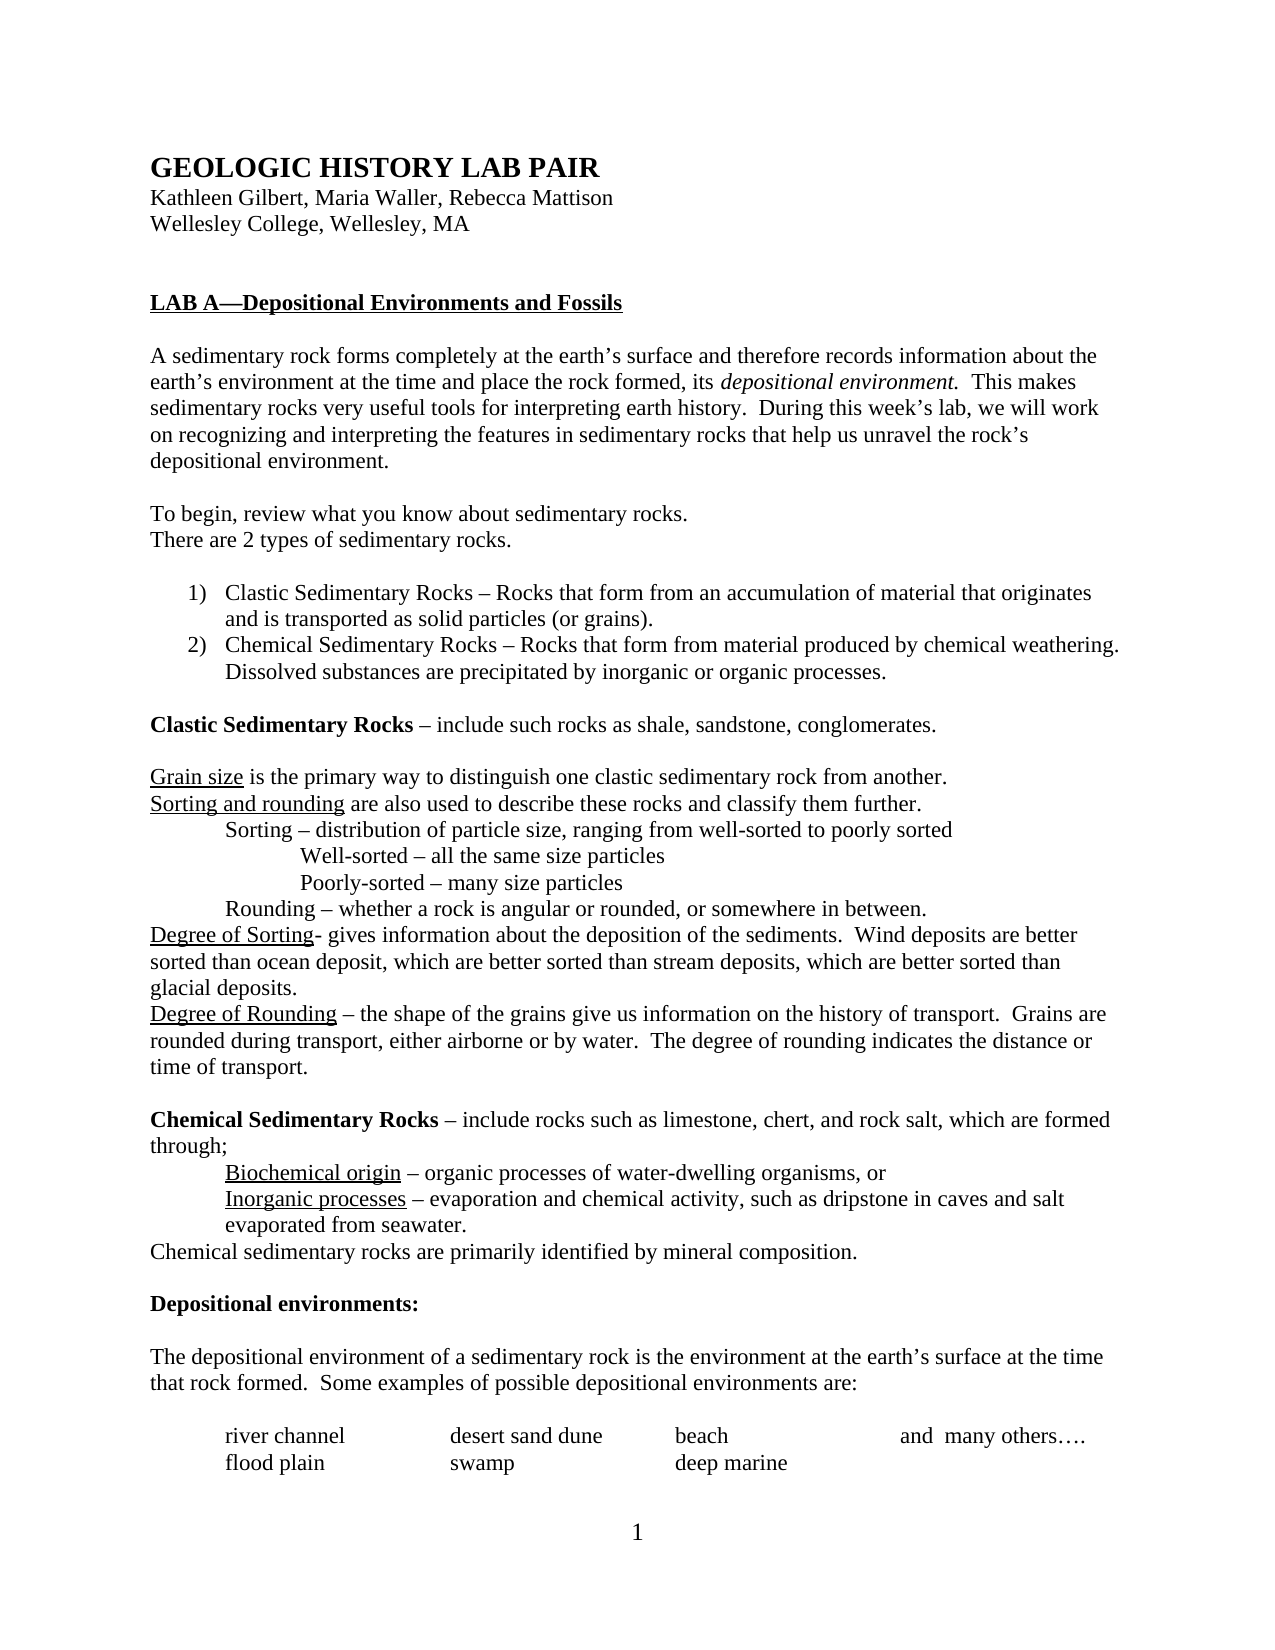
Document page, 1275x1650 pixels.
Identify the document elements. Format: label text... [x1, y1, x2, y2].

text Depositional environments: [150, 1290, 1125, 1317]
list Clastic Sedimentary Rocks – Rocks that form from an accumulation of material that originates and is transported as solid particles (or grains). [187, 579, 1125, 632]
list Wellesley College, Wellesley, MA [150, 210, 1125, 236]
text Grain size is the primary way to distinguish one clastic sedimentary rock from another. [150, 763, 1125, 790]
text Chemical Sedimentary Rocks – include rocks such as limestone, chert, and rock salt, which are formed through; [150, 1106, 1125, 1159]
text Poorly-sorted – many size particles [150, 869, 1125, 895]
list To begin, review what you know about sedimentary rocks. [150, 500, 1125, 526]
list A sedimentary rock forms completely at the earth’s surface and therefore records information about the earth’s environment at the time and place the rock formed, its depositional environment. This makes sedimentary rocks very useful tools for interpreting earth history. During this week’s lab, we will work on recognizing and interpreting the features in sedimentary rocks that help us unravel the rock’s depositional environment. [150, 342, 1125, 473]
text river channel desert sand dune beach and many others…. [150, 1422, 1125, 1448]
list GEOLOGIC HISTORY LAB PAIR [150, 150, 1125, 183]
text Sorting and rounding are also used to describe these rocks and classify them further. [150, 790, 1125, 816]
list Kathleen Gilbert, Maria Waller, Rebecca Mattison [150, 183, 1125, 210]
text flood plain swamp deep marine [150, 1448, 1125, 1475]
text There are 2 types of sedimentary rocks. [150, 526, 1125, 552]
text Biochemical origin – organic processes of water-dwelling organisms, or [150, 1159, 1125, 1185]
text Inorganic processes – evaporation and chemical activity, such as dripstone in caves and salt evaporated from seawater. [225, 1185, 1125, 1238]
text The depositional environment of a sedimentary rock is the environment at the earth’s surface at the time that rock formed. Some examples of possible depositional environments are: [150, 1343, 1125, 1396]
list Chemical Sedimentary Rocks – Rocks that form from material produced by chemical weathering. Dissolved substances are precipitated by inorganic or organic processes. [187, 632, 1125, 684]
text Sorting – distribution of particle size, ranging from well-sorted to poorly sorted [150, 816, 1125, 842]
text Chemical sedimentary rocks are primarily identified by mineral composition. [150, 1238, 1125, 1264]
text Rounding – whether a rock is angular or rounded, or somewhere in between. [150, 895, 1125, 921]
text Well-sorted – all the same size particles [150, 842, 1125, 869]
list LAB A—Depositional Environments and Fossils [150, 289, 1125, 315]
text Clastic Sedimentary Rocks – include such rocks as shale, sandstone, conglomerates. [150, 711, 1125, 737]
text Degree of Rounding – the shape of the grains give us information on the history of transport. Grains are rounded during transport, either airborne or by water. The degree of rounding indicates the distance or time of transport. [150, 1001, 1125, 1079]
text Degree of Sorting- gives information about the deposition of the sediments. Wind deposits are better sorted than ocean deposit, which are better sorted than stream deposits, which are better sorted than glacial deposits. [150, 921, 1125, 1001]
